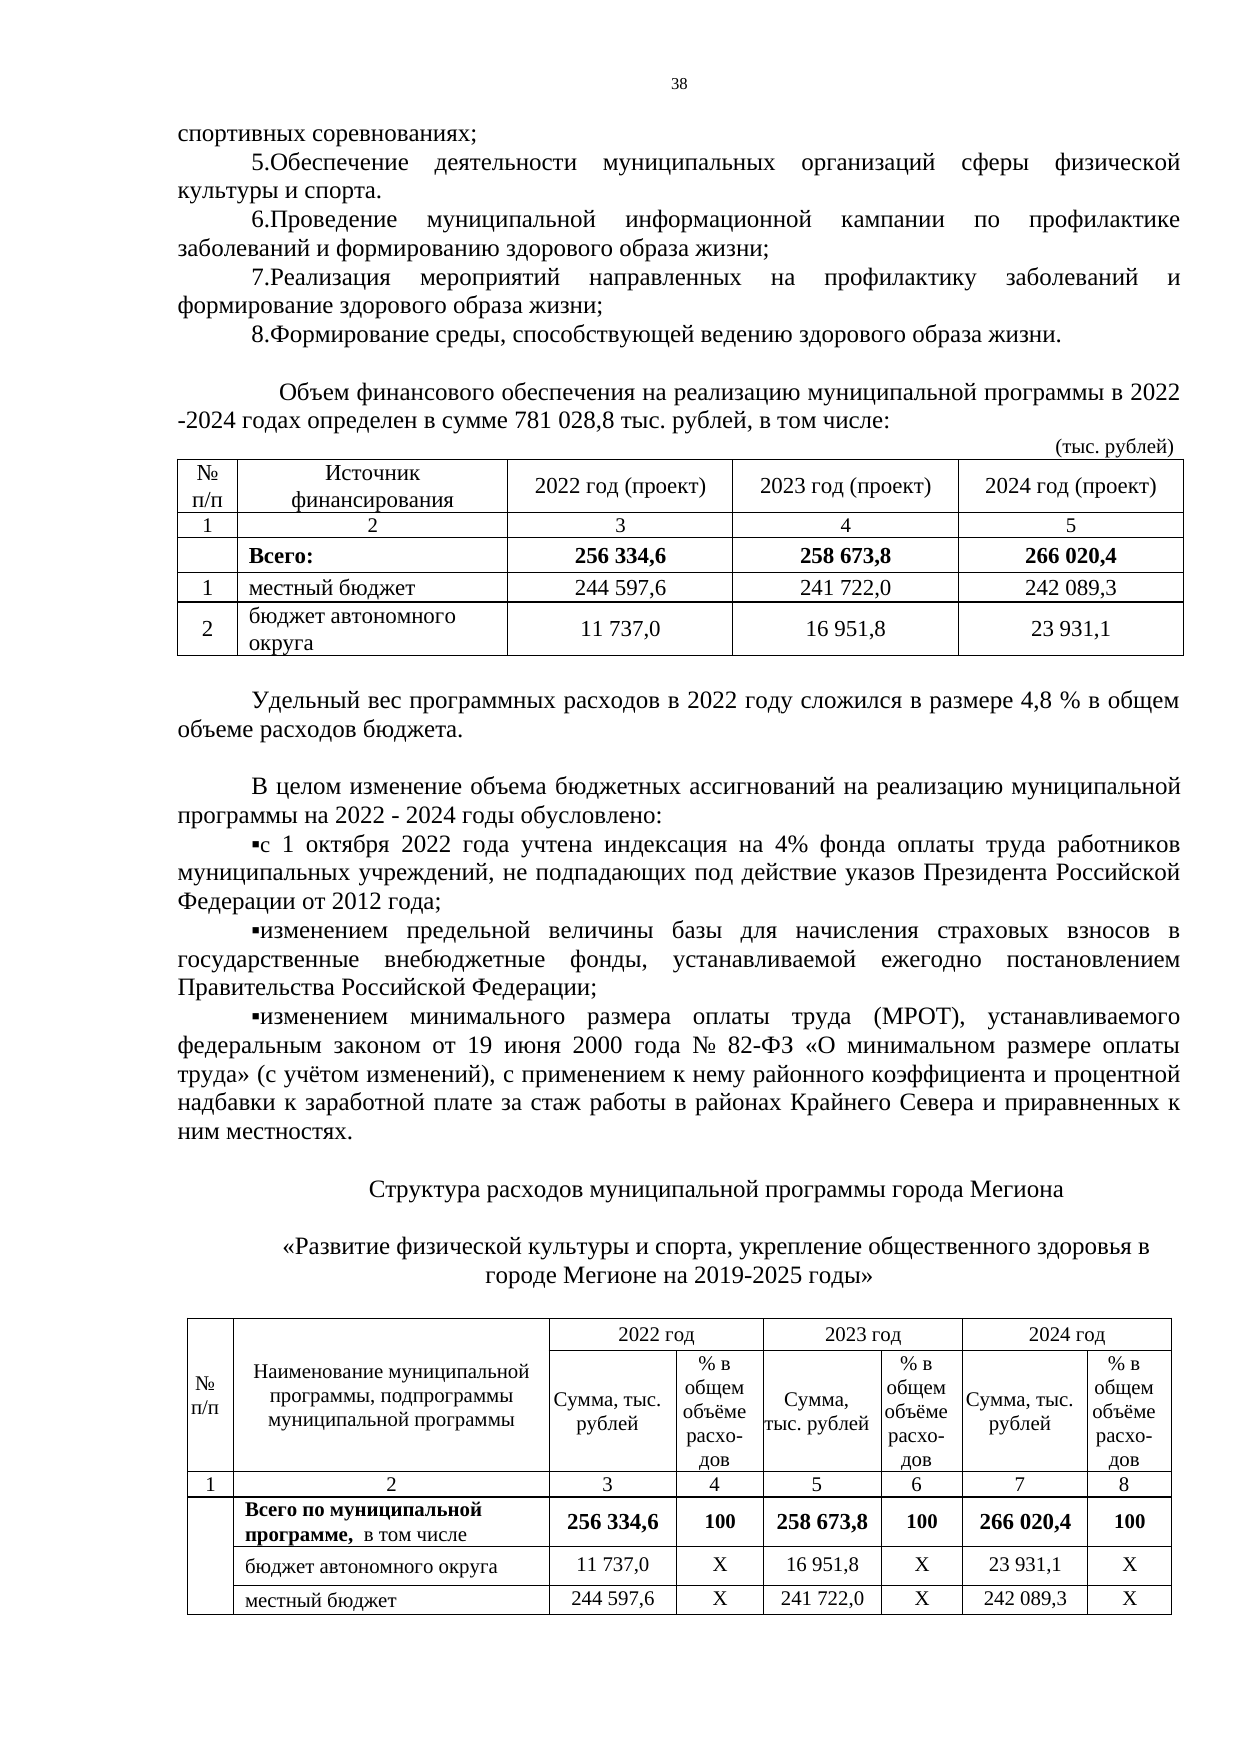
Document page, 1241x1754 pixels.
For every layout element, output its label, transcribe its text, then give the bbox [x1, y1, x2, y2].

table_cell 258 673,8 [733, 538, 958, 572]
table_cell 2 [178, 603, 237, 655]
text 7.Реализация мероприятий направленных на профилактику заболеваний и формирование здорового образа жизни; [177, 262, 1181, 319]
table_cell 16 951,8 [764, 1547, 881, 1585]
table_header Источник финансирования [238, 460, 507, 512]
table_cell 3 [508, 513, 732, 537]
table_cell 100 [1088, 1498, 1171, 1546]
text (тыс. рублей) [215, 434, 1181, 458]
table_cell местный бюджет [234, 1586, 549, 1614]
table_cell 244 597,6 [550, 1586, 676, 1614]
table_cell Х [677, 1586, 763, 1614]
table_cell 256 334,6 [508, 538, 732, 572]
table_cell 11 737,0 [508, 603, 732, 655]
table_cell 100 [882, 1498, 962, 1546]
table_cell 16 951,8 [733, 603, 958, 655]
table_cell Х [882, 1586, 962, 1614]
table_cell Х [677, 1547, 763, 1585]
table_header 2023 год (проект) [733, 460, 958, 512]
table_cell 5 [959, 513, 1183, 537]
table_cell 100 [677, 1498, 763, 1546]
table_header 2022 год [550, 1319, 763, 1350]
table_cell 1 [178, 513, 237, 537]
table_cell бюджет автономного округа [234, 1547, 549, 1585]
table_cell % в общем объёме расхо-дов [1088, 1351, 1171, 1471]
table_cell 256 334,6 [550, 1498, 676, 1546]
table_header 2023 год [764, 1319, 962, 1350]
table_cell Х [1088, 1586, 1171, 1614]
table_cell Сумма, тыс. рублей [963, 1351, 1087, 1471]
text Объем финансового обеспечения на реализацию муниципальной программы в 2022 -2024 годах определен в сумме 781 028,8 тыс. рублей, в том числе: [177, 377, 1181, 434]
text ▪изменением предельной величины базы для начисления страховых взносов в государственные внебюджетные фонды, устанавливаемой ежегодно постановлением Правительства Российской Федерации; [177, 915, 1181, 1001]
table_cell [188, 1498, 233, 1614]
table_cell 266 020,4 [963, 1498, 1087, 1546]
table_cell 266 020,4 [959, 538, 1183, 572]
table_header Наименование муниципальной программы, подпрограммы муниципальной программы [234, 1319, 549, 1471]
text Удельный вес программных расходов в 2022 году сложился в размере 4,8 % в общем объеме расходов бюджета. [177, 685, 1181, 742]
table_cell Сумма, тыс. рублей [550, 1351, 676, 1471]
table_cell Х [882, 1547, 962, 1585]
table_header 2024 год [963, 1319, 1171, 1350]
table_cell % в общем объёме расхо-дов [882, 1351, 962, 1471]
table_cell 1 [178, 573, 237, 601]
table_cell 242 089,3 [959, 573, 1183, 601]
table_cell 241 722,0 [764, 1586, 881, 1614]
table_cell местный бюджет [238, 573, 507, 601]
table_cell 242 089,3 [963, 1586, 1087, 1614]
table_cell 23 931,1 [959, 603, 1183, 655]
text Структура расходов муниципальной программы города Мегиона [177, 1174, 1181, 1202]
table_cell 6 [882, 1472, 962, 1496]
table_cell 241 722,0 [733, 573, 958, 601]
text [177, 118, 1181, 147]
table_cell 2 [238, 513, 507, 537]
text В целом изменение объема бюджетных ассигнований на реализацию муниципальной программы на 2022 - 2024 годы обусловлено: [177, 771, 1181, 829]
table_cell 258 673,8 [764, 1498, 881, 1546]
table_cell 7 [963, 1472, 1087, 1496]
text 5.Обеспечение деятельности муниципальных организаций сферы физической культуры и спорта. [177, 147, 1181, 204]
text ▪изменением минимального размера оплаты труда (МРОТ), устанавливаемого федеральным законом от 19 июня 2000 года № 82-ФЗ «О минимальном размере оплаты труда» (с учётом изменений), с применением к нему районного коэффициента и процентной надбавки к заработной плате за стаж работы в районах Крайнего Севера и приравненных к ним местностях. [177, 1001, 1181, 1145]
table_cell Всего по муниципальной программе, в том числе [234, 1498, 549, 1546]
table_cell Сумма, тыс. рублей [764, 1351, 881, 1471]
table_cell [178, 538, 237, 572]
table_cell 23 931,1 [963, 1547, 1087, 1585]
table_cell 5 [764, 1472, 881, 1496]
table_cell % в общем объёме расхо-дов [677, 1351, 763, 1471]
table_cell 244 597,6 [508, 573, 732, 601]
table_header № п/п [188, 1319, 233, 1471]
table_cell 4 [677, 1472, 763, 1496]
text ▪с 1 октября 2022 года учтена индексация на 4% фонда оплаты труда работников муниципальных учреждений, не подпадающих под действие указов Президента Российской Федерации от 2012 года; [177, 829, 1181, 915]
text «Развитие физической культуры и спорта, укрепление общественного здоровья в городе Мегионе на 2019-2025 годы» [177, 1231, 1181, 1289]
table_cell 8 [1088, 1472, 1171, 1496]
text 6.Проведение муниципальной информационной кампании по профилактике заболеваний и формированию здорового образа жизни; [177, 204, 1181, 262]
table_cell 3 [550, 1472, 676, 1496]
table_cell Всего: [238, 538, 507, 572]
table_cell 1 [188, 1472, 233, 1496]
table_cell 11 737,0 [550, 1547, 676, 1585]
table_cell 4 [733, 513, 958, 537]
table_cell Х [1088, 1547, 1171, 1585]
text 8.Формирование среды, способствующей ведению здорового образа жизни. [177, 319, 1181, 348]
table_cell 2 [234, 1472, 549, 1496]
table_cell бюджет автономного округа [238, 603, 507, 655]
table_header 2024 год (проект) [959, 460, 1183, 512]
table_header № п/п [178, 460, 237, 512]
table_header 2022 год (проект) [508, 460, 732, 512]
